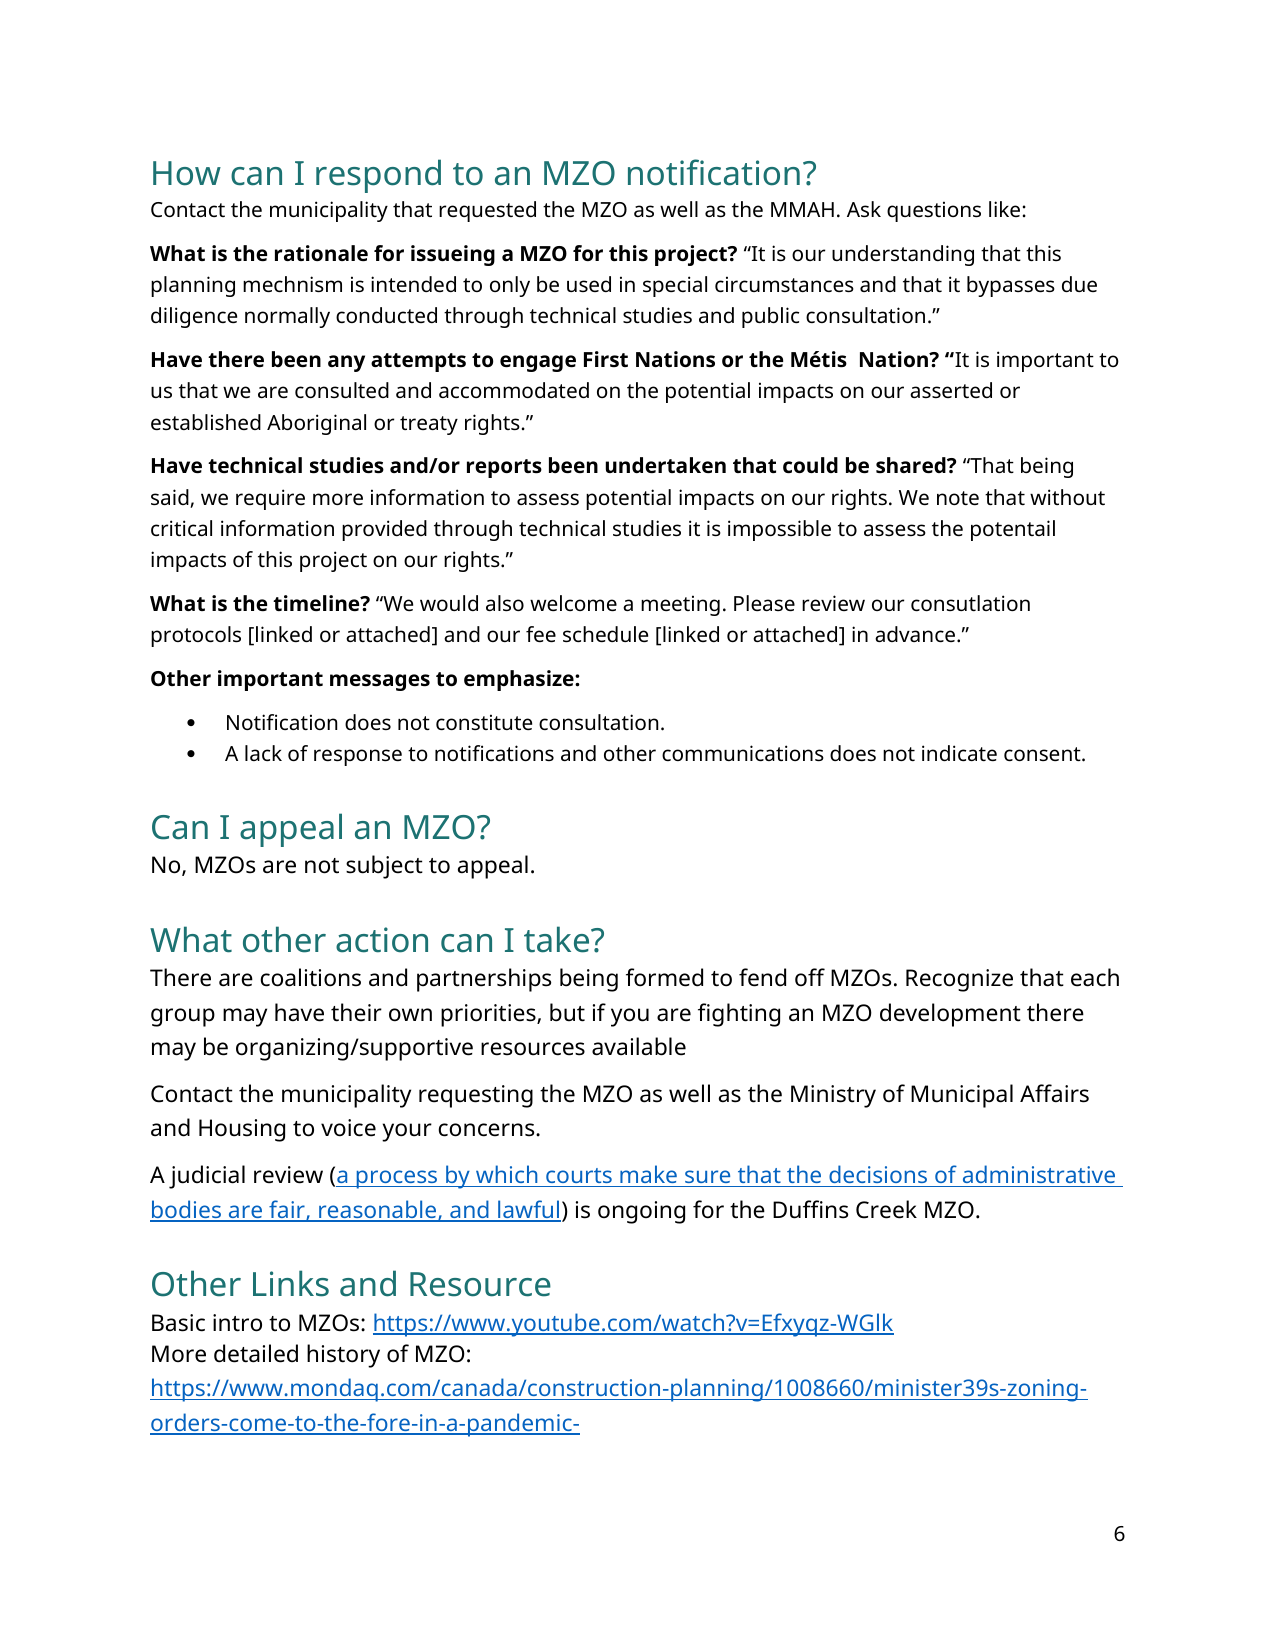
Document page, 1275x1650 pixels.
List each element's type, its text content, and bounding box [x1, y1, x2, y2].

text More detailed history of MZO: https://www.mondaq.com/canada/construction-planning/1008660/minister39s-zoning-orders-come-to-the-fore-in-a-pandemic- [150, 1338, 1125, 1438]
list A lack of response to notifications and other communications does not indicate consent. [187, 739, 1125, 768]
text A judicial review (a process by which courts make sure that the decisions of administrative bodies are fair, reasonable, and lawful) is ongoing for the Duffins Creek MZO. [150, 1159, 1125, 1225]
text Basic intro to MZOs: https://www.youtube.com/watch?v=Efxyqz-WGlk [150, 1307, 1125, 1338]
text What is the rationale for issueing a MZO for this project? “It is our understanding that this planning mechnism is intended to only be used in special circumstances and that it bypasses due diligence normally conducted through technical studies and public consultation.” [150, 239, 1125, 330]
text No, MZOs are not subject to appeal. [150, 849, 1125, 880]
text Other important messages to emphasize: [150, 664, 1125, 693]
text There are coalitions and partnerships being formed to fend off MZOs. Recognize that each group may have their own priorities, but if you are fighting an MZO development there may be organizing/supportive resources available [150, 962, 1125, 1062]
subtitle Other Links and Resource [150, 1261, 1125, 1307]
subtitle What other action can I take? [150, 917, 1125, 962]
text Contact the municipality requesting the MZO as well as the Ministry of Municipal Affairs and Housing to voice your concerns. [150, 1078, 1125, 1143]
subtitle Can I appeal an MZO? [150, 804, 1125, 849]
list Notification does not constitute consultation. [187, 708, 1125, 736]
text Have technical studies and/or reports been undertaken that could be shared? “That being said, we require more information to assess potential impacts on our rights. We note that without critical information provided through technical studies it is impossible to assess the potentail impacts of this project on our rights.” [150, 452, 1125, 574]
subtitle How can I respond to an MZO notification? [150, 150, 1125, 195]
text Contact the municipality that requested the MZO as well as the MMAH. Ask questions like: [150, 195, 1125, 224]
text What is the timeline? “We would also welcome a meeting. Please review our consutlation protocols [linked or attached] and our fee schedule [linked or attached] in advance.” [150, 589, 1125, 649]
text Have there been any attempts to engage First Nations or the Métis Nation? “It is important to us that we are consulted and accommodated on the potential impacts on our asserted or established Aboriginal or treaty rights.” [150, 345, 1125, 436]
